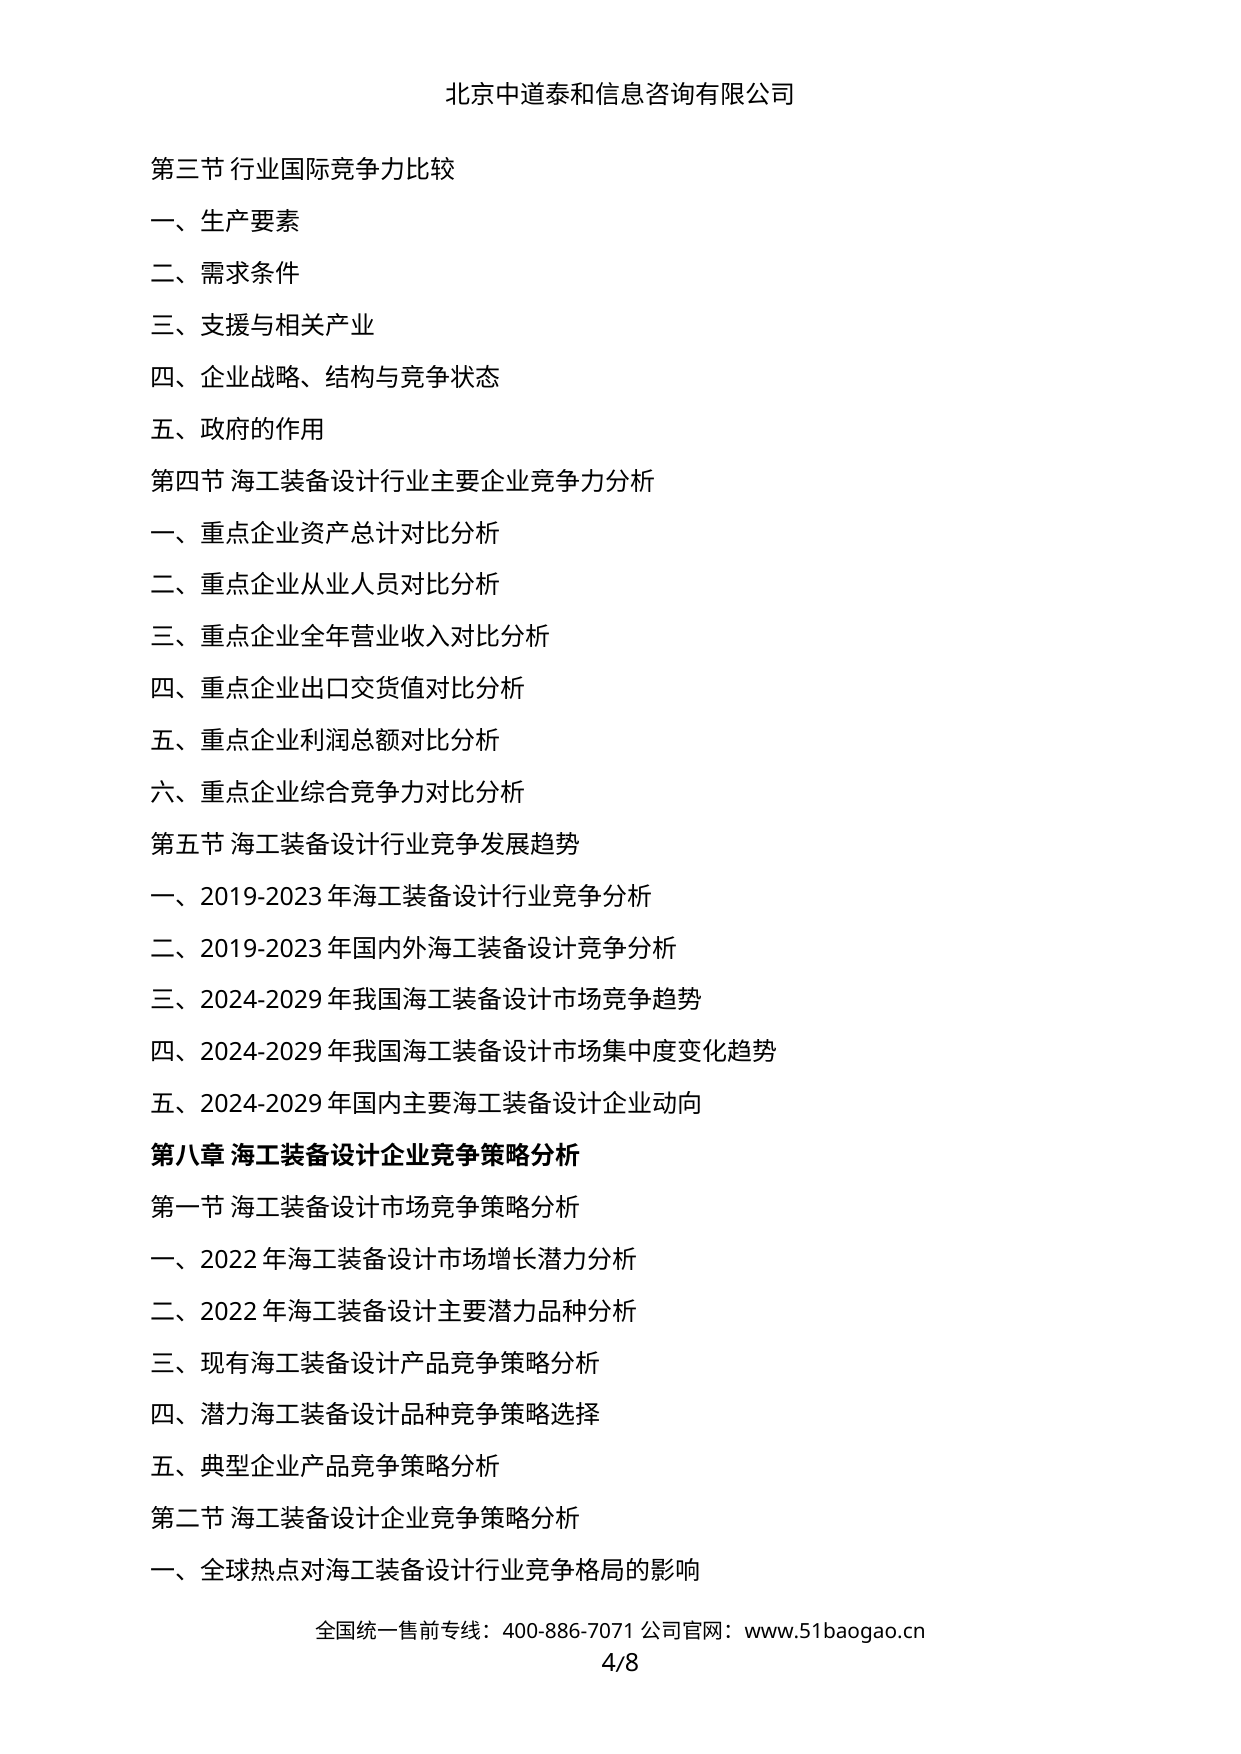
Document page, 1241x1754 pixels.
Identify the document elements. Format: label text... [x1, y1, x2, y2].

text 三、现有海工装备设计产品竞争策略分析 [150, 1343, 1090, 1379]
text 四、企业战略、结构与竞争状态 [150, 357, 1090, 394]
text 第八章 海工装备设计企业竞争策略分析 [150, 1136, 1090, 1172]
text 五、典型企业产品竞争策略分析 [150, 1447, 1090, 1483]
text 二、2022年海工装备设计主要潜力品种分析 [150, 1291, 1090, 1327]
text 第一节 海工装备设计市场竞争策略分析 [150, 1187, 1090, 1224]
text 一、2019-2023年海工装备设计行业竞争分析 [150, 876, 1090, 912]
text 四、潜力海工装备设计品种竞争策略选择 [150, 1395, 1090, 1431]
text 第四节 海工装备设计行业主要企业竞争力分析 [150, 461, 1090, 497]
text 五、政府的作用 [150, 409, 1090, 446]
text 一、生产要素 [150, 202, 1090, 238]
text 三、2024-2029年我国海工装备设计市场竞争趋势 [150, 980, 1090, 1016]
text 四、重点企业出口交货值对比分析 [150, 669, 1090, 705]
text 第三节 行业国际竞争力比较 [150, 150, 1090, 186]
text 五、2024-2029年国内主要海工装备设计企业动向 [150, 1084, 1090, 1120]
text 一、2022年海工装备设计市场增长潜力分析 [150, 1239, 1090, 1276]
text 三、重点企业全年营业收入对比分析 [150, 617, 1090, 653]
text 二、需求条件 [150, 254, 1090, 290]
text 三、支援与相关产业 [150, 306, 1090, 342]
text 五、重点企业利润总额对比分析 [150, 721, 1090, 757]
text 六、重点企业综合竞争力对比分析 [150, 772, 1090, 809]
text 第五节 海工装备设计行业竞争发展趋势 [150, 824, 1090, 861]
text 四、2024-2029年我国海工装备设计市场集中度变化趋势 [150, 1032, 1090, 1068]
text 一、全球热点对海工装备设计行业竞争格局的影响 [150, 1551, 1090, 1587]
text 一、重点企业资产总计对比分析 [150, 513, 1090, 549]
text 第二节 海工装备设计企业竞争策略分析 [150, 1499, 1090, 1535]
text 二、2019-2023年国内外海工装备设计竞争分析 [150, 928, 1090, 964]
text 二、重点企业从业人员对比分析 [150, 565, 1090, 601]
